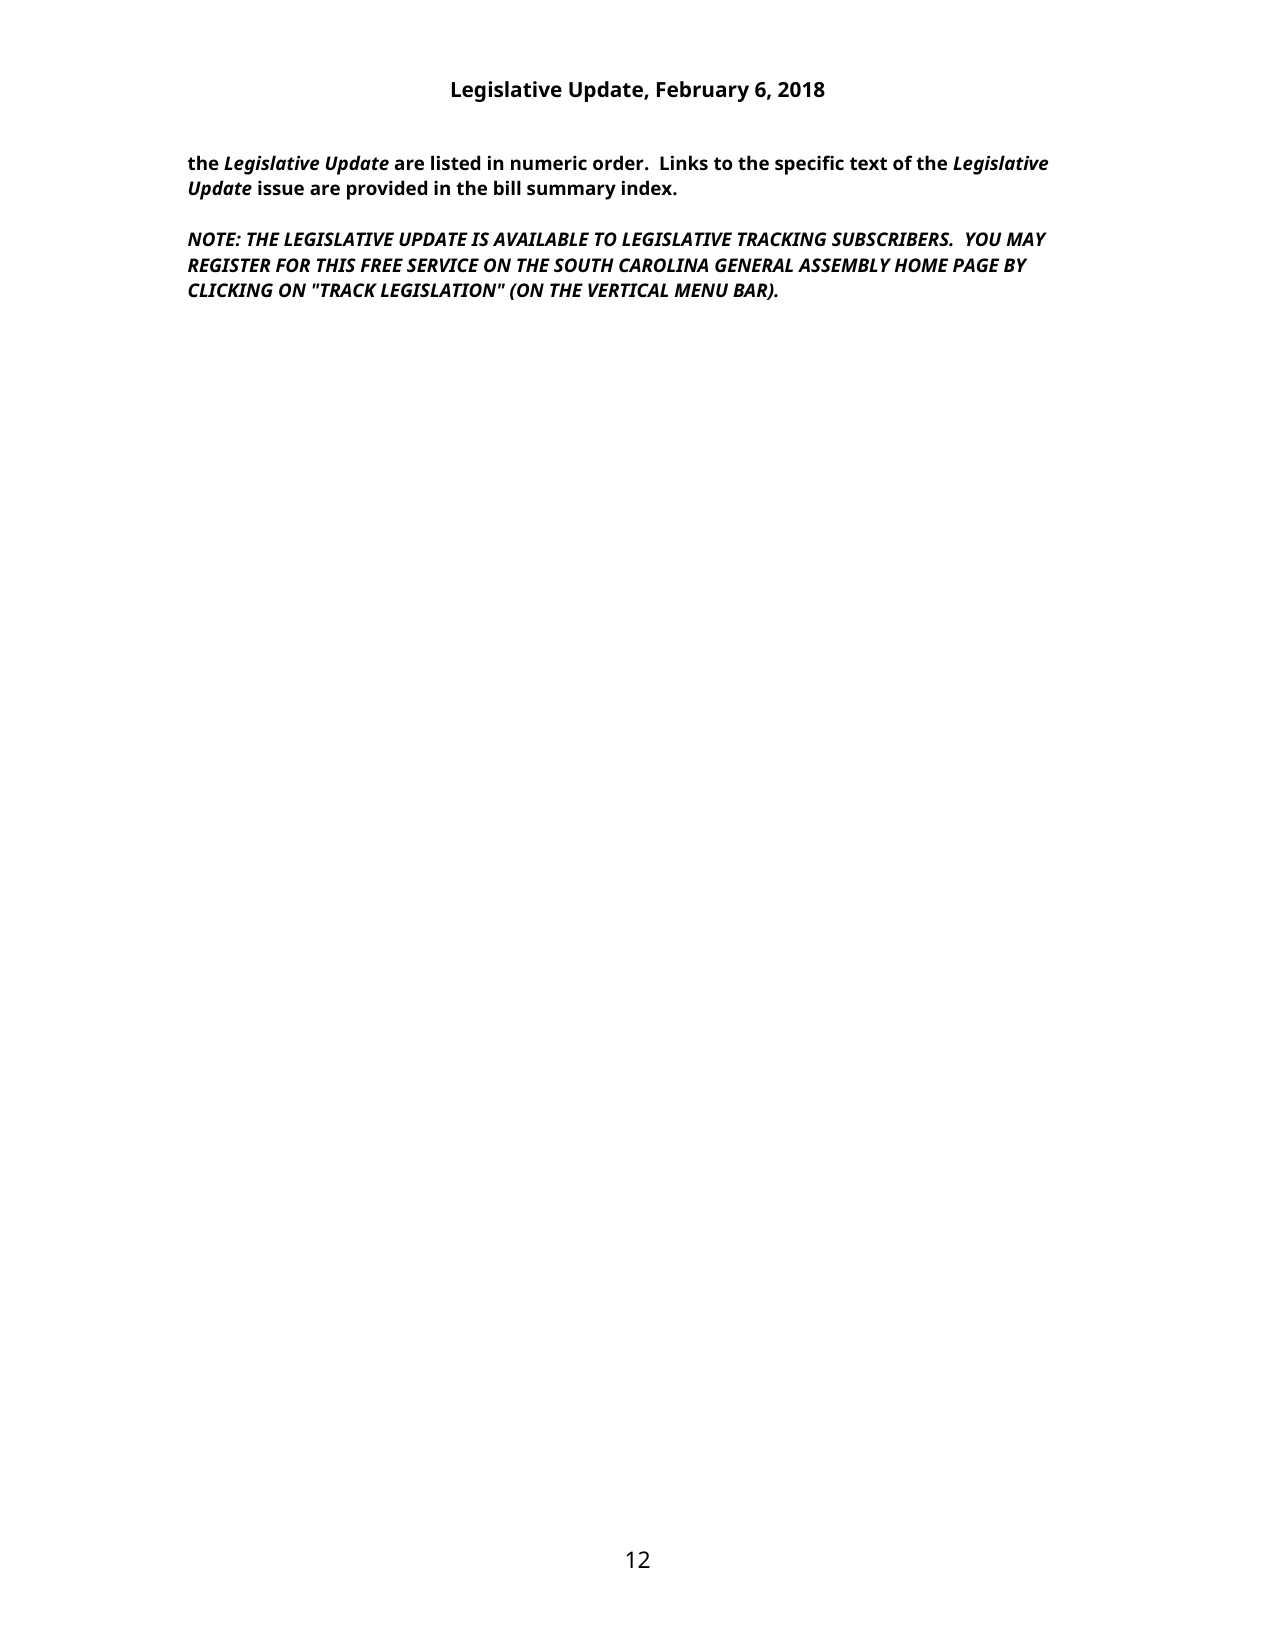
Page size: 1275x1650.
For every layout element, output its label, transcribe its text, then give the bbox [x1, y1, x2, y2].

text NOTE: THE LEGISLATIVE UPDATE IS AVAILABLE TO LEGISLATIVE TRACKING SUBSCRIBERS. YOU MAY REGISTER FOR THIS FREE SERVICE ON THE SOUTH CAROLINA GENERAL ASSEMBLY HOME PAGE BY CLICKING ON "TRACK LEGISLATION" (ON THE VERTICAL MENU BAR). [187, 227, 1087, 303]
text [187, 150, 1087, 201]
